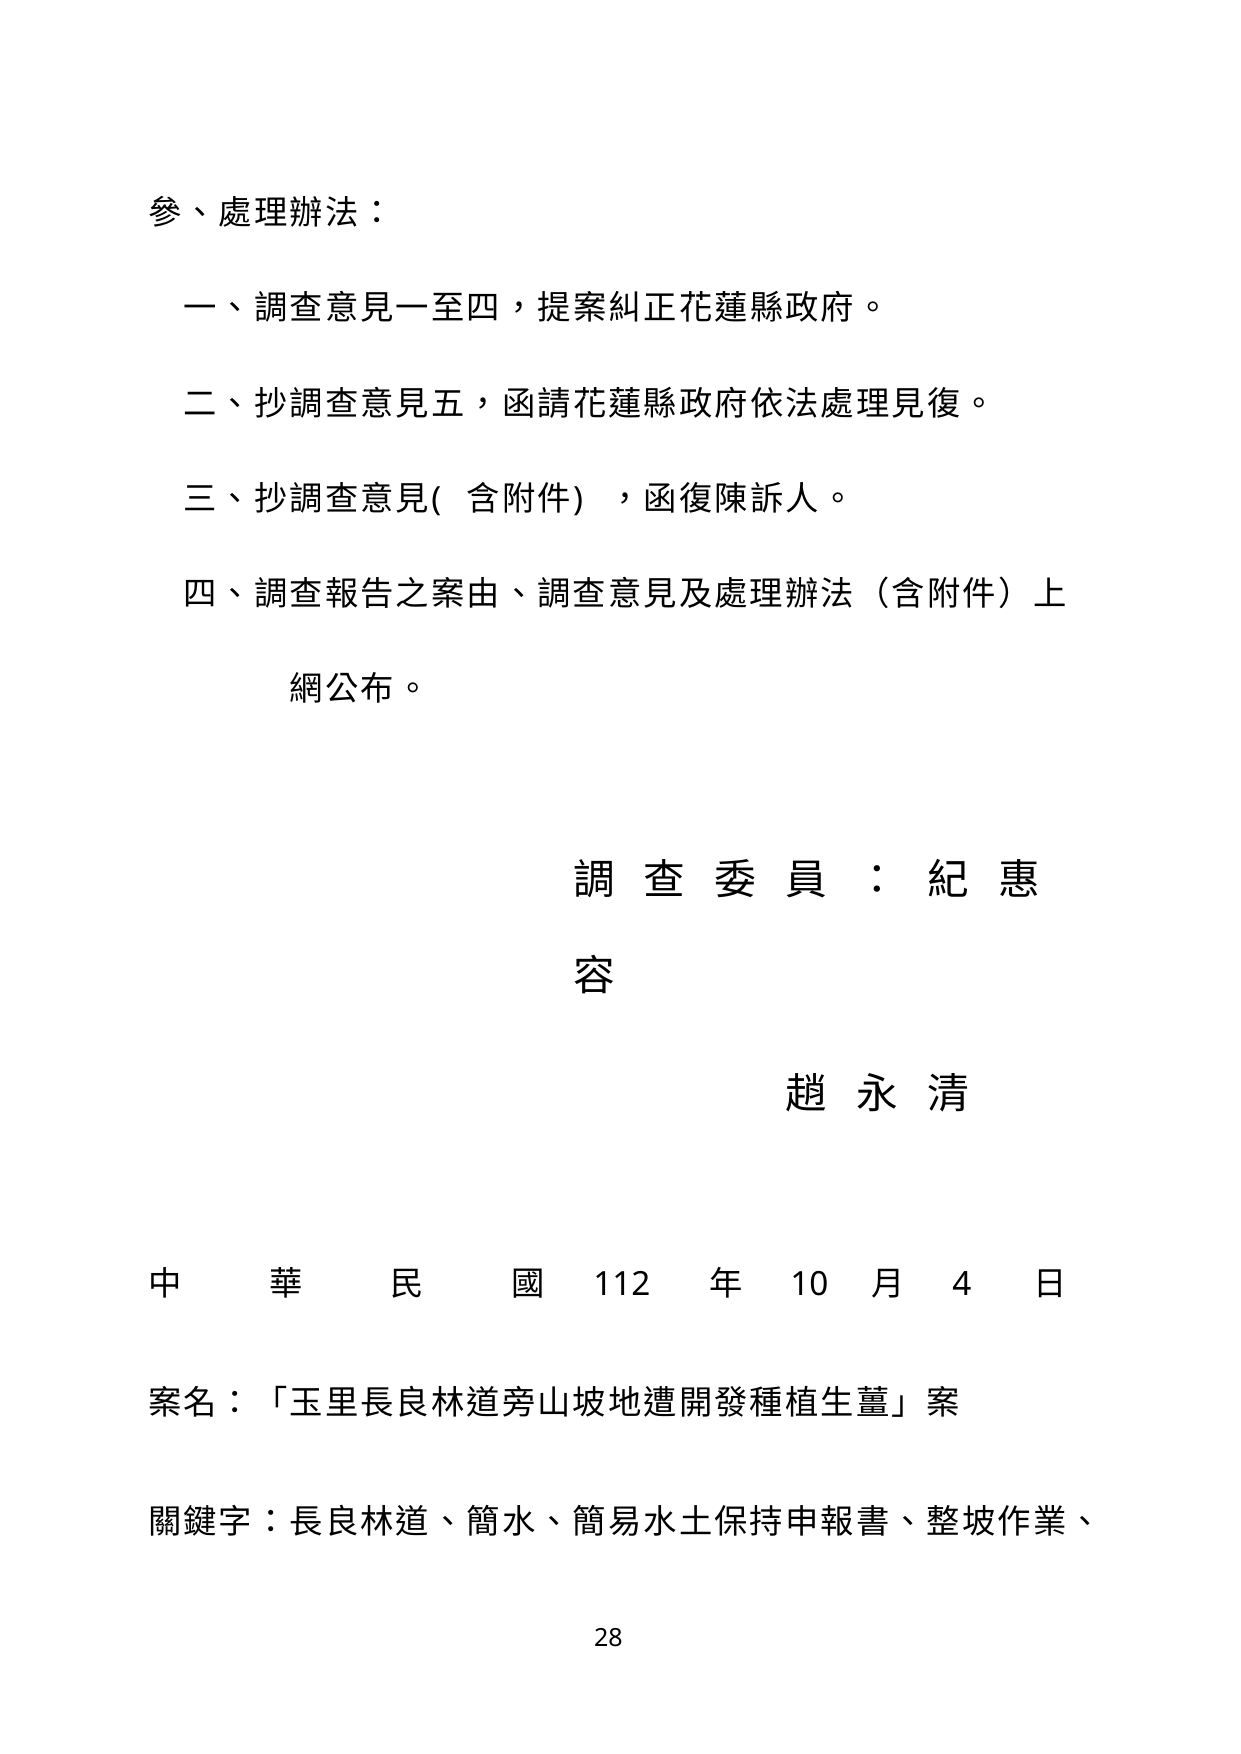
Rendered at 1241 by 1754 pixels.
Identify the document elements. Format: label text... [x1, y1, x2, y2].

subtitle 抄調查意見(含附件)，函復陳訴人。 [183, 448, 1069, 543]
subtitle 抄調查意見五，函請花蓮縣政府依法處理見復。 [183, 353, 1069, 448]
subtitle 調查意見一至四，提案糾正花蓮縣政府。 [183, 258, 1069, 353]
text 案名：「玉里長良林道旁山坡地遭開發種植生薑」案 [148, 1352, 1069, 1448]
text 中 華 民 國 112 年 10 月 4 日 [148, 1233, 1069, 1329]
text 調查委員：紀惠容 [538, 829, 1069, 1019]
subtitle 調查報告之案由、調查意見及處理辦法（含附件）上網公布。 [183, 543, 1069, 734]
text 關鍵字：長良林道、簡水、簡易水土保持申報書、整坡作業、植生覆蓋 [148, 1471, 1069, 1567]
text 趙永清 [538, 1043, 1069, 1138]
subtitle 處理辦法： [148, 162, 1069, 258]
